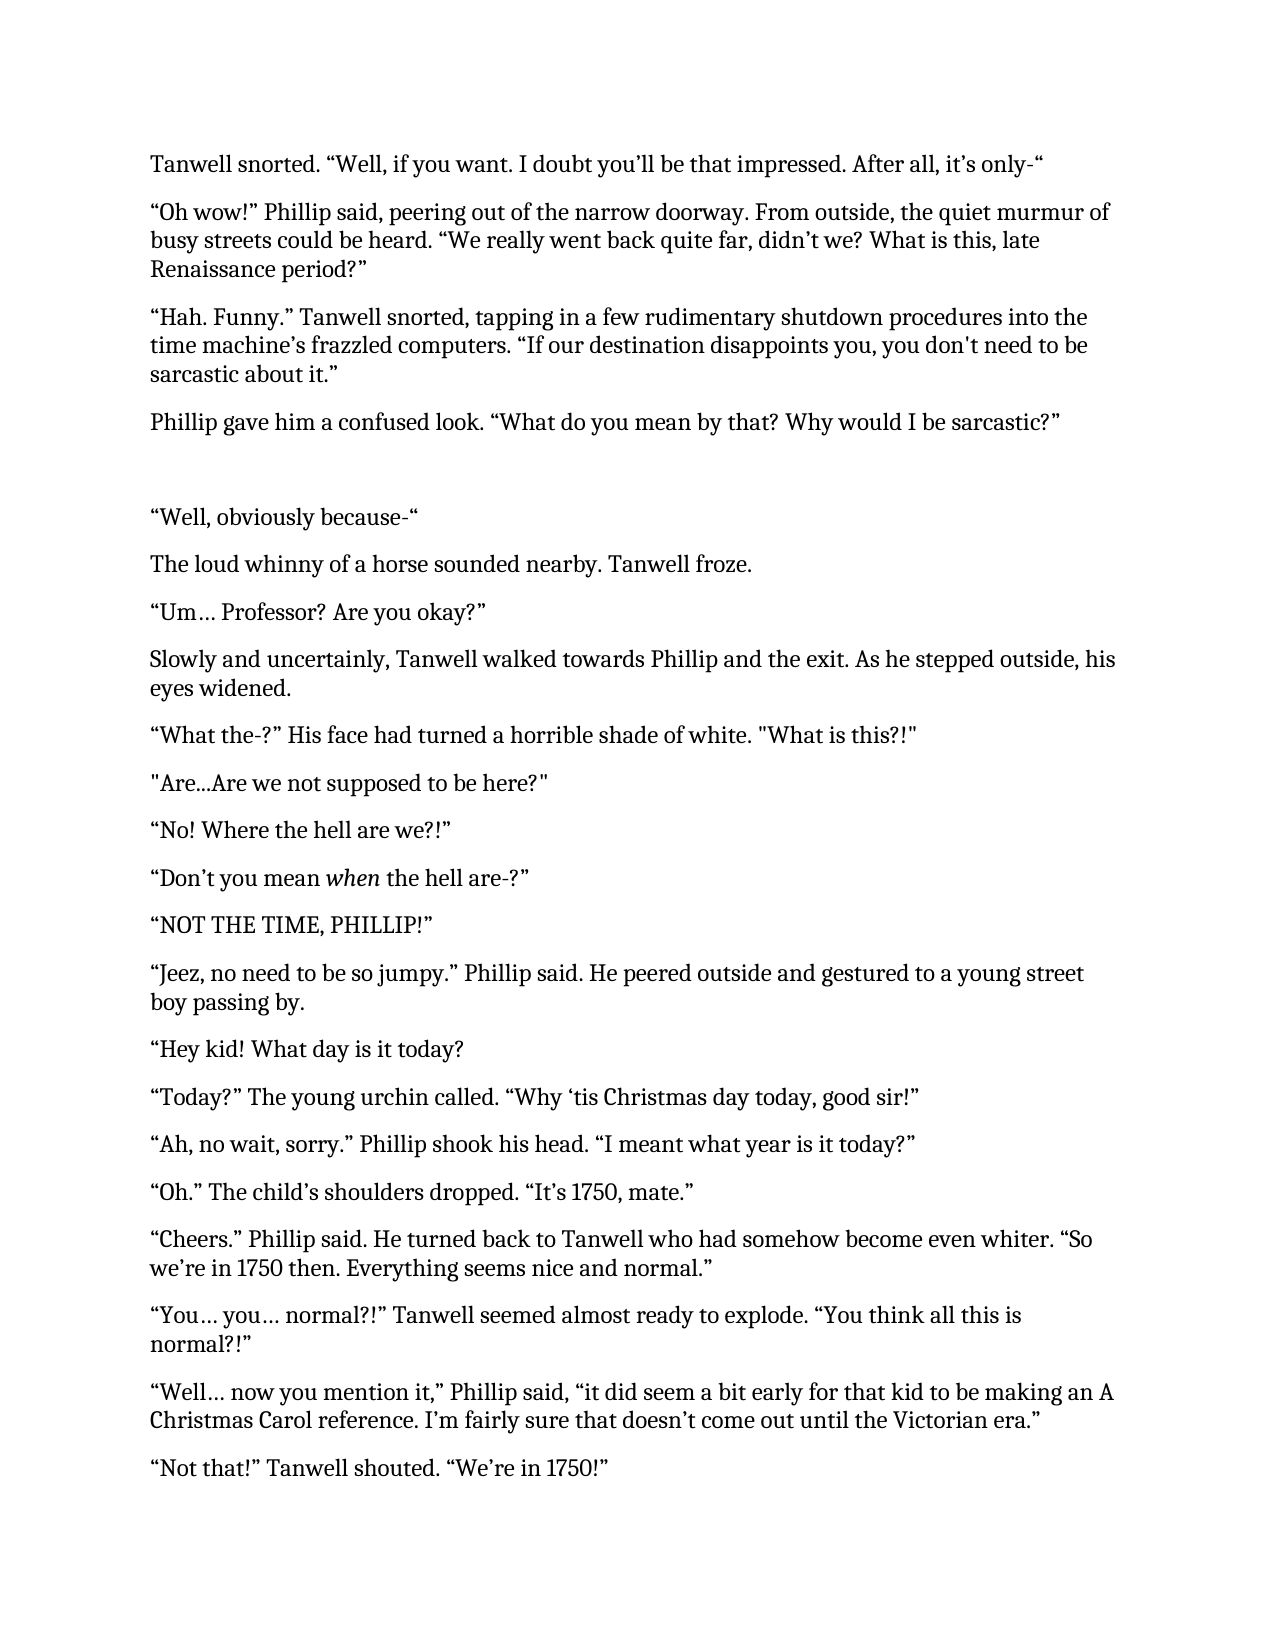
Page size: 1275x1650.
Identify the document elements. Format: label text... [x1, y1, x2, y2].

text The loud whinny of a horse sounded nearby. Tanwell froze. [150, 550, 1125, 579]
text “Oh.” The child’s shoulders dropped. “It’s 1750, mate.” [150, 1177, 1125, 1206]
text Slowly and uncertainly, Tanwell walked towards Phillip and the exit. As he stepped outside, his eyes widened. [150, 645, 1125, 702]
text “What the-?” His face had turned a horrible shade of white. "What is this?!" [150, 721, 1125, 750]
text “Today?” The young urchin called. “Why ‘tis Christmas day today, good sir!” [150, 1082, 1125, 1111]
text “Hey kid! What day is it today? [150, 1035, 1125, 1064]
text “Hah. Funny.” Tanwell snorted, tapping in a few rudimentary shutdown procedures into the time machine’s frazzled computers. “If our destination disappoints you, you don't need to be sarcastic about it.” [150, 302, 1125, 389]
text “Not that!” Tanwell shouted. “We’re in 1750!” [150, 1454, 1125, 1482]
text “Don’t you mean when the hell are-?” [150, 864, 1125, 892]
text "Are...Are we not supposed to be here?" [150, 769, 1125, 797]
text “No! Where the hell are we?!” [150, 816, 1125, 845]
text “Ah, no wait, sorry.” Phillip shook his head. “I meant what year is it today?” [150, 1130, 1125, 1159]
text “Um… Professor? Are you okay?” [150, 597, 1125, 626]
text “Well, obviously because-“ [150, 502, 1125, 531]
text “You… you… normal?!” Tanwell seemed almost ready to explode. “You think all this is normal?!” [150, 1301, 1125, 1359]
text “Jeez, no need to be so jumpy.” Phillip said. He peered outside and gestured to a young street boy passing by. [150, 959, 1125, 1016]
text Phillip gave him a confused look. “What do you mean by that? Why would I be sarcastic?” [150, 407, 1125, 436]
text “Well… now you mention it,” Phillip said, “it did seem a bit early for that kid to be making an A Christmas Carol reference. I’m fairly sure that doesn’t come out until the Victorian era.” [150, 1377, 1125, 1435]
text “Oh wow!” Phillip said, peering out of the narrow doorway. From outside, the quiet murmur of busy streets could be heard. “We really went back quite far, didn’t we? What is this, late Renaissance period?” [150, 197, 1125, 284]
text Tanwell snorted. “Well, if you want. I doubt you’ll be that impressed. After all, it’s only-“ [150, 150, 1125, 179]
text “NOT THE TIME, PHILLIP!” [150, 911, 1125, 940]
text “Cheers.” Phillip said. He turned back to Tanwell who had somehow become even whiter. “So we’re in 1750 then. Everything seems nice and normal.” [150, 1225, 1125, 1282]
